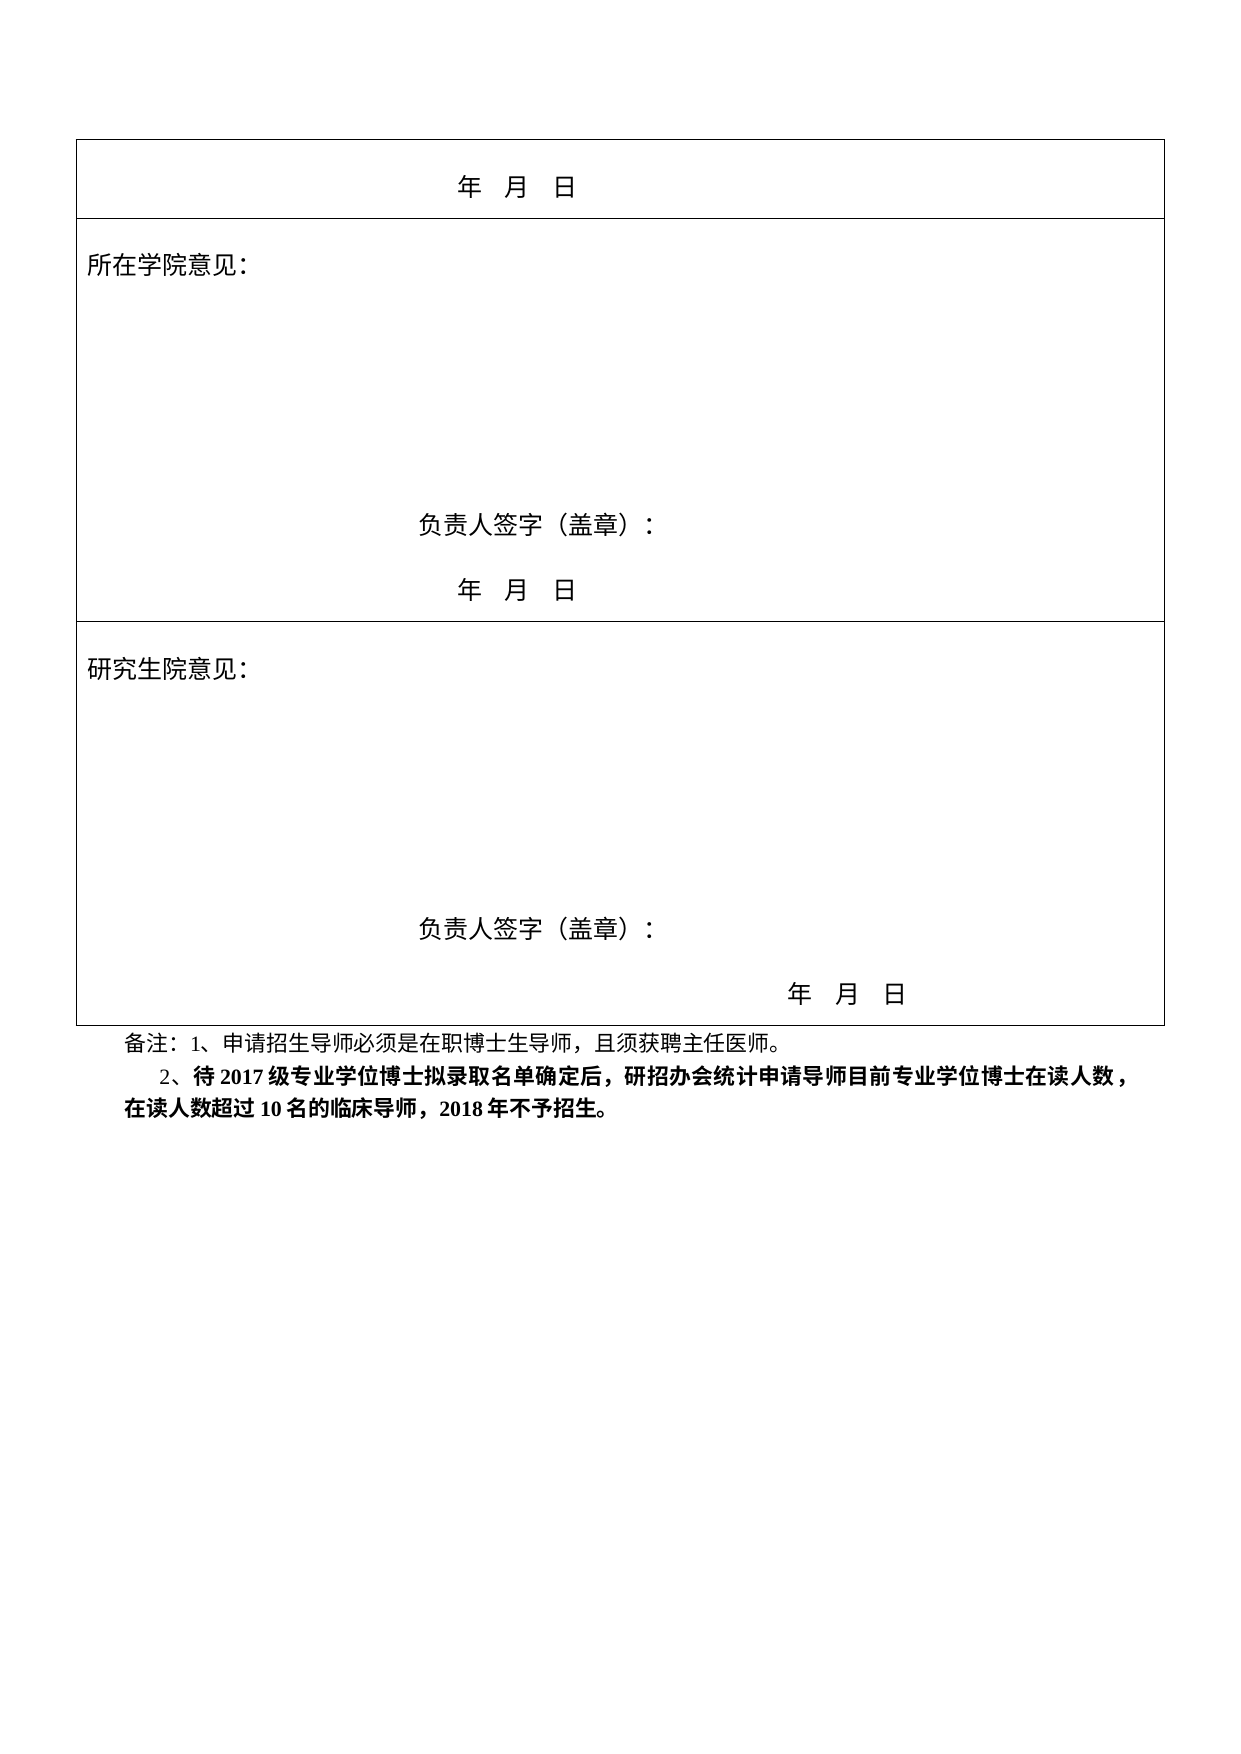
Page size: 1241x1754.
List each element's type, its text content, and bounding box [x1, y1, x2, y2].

text 备注：1、申请招生导师必须是在职博士生导师，且须获聘主任医师。 [124, 1026, 1116, 1058]
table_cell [77, 140, 1164, 218]
table_cell 研究生院意见： 负责人签字（盖章）： 年 月 日 [77, 622, 1164, 1025]
text 2、待2017级专业学位博士拟录取名单确定后，研招办会统计申请导师目前专业学位博士在读人数，在读人数超过10名的临床导师，2018年不予招生。 [124, 1058, 1116, 1123]
table_cell 所在学院意见： 负责人签字（盖章）： 年 月 日 [77, 219, 1164, 621]
